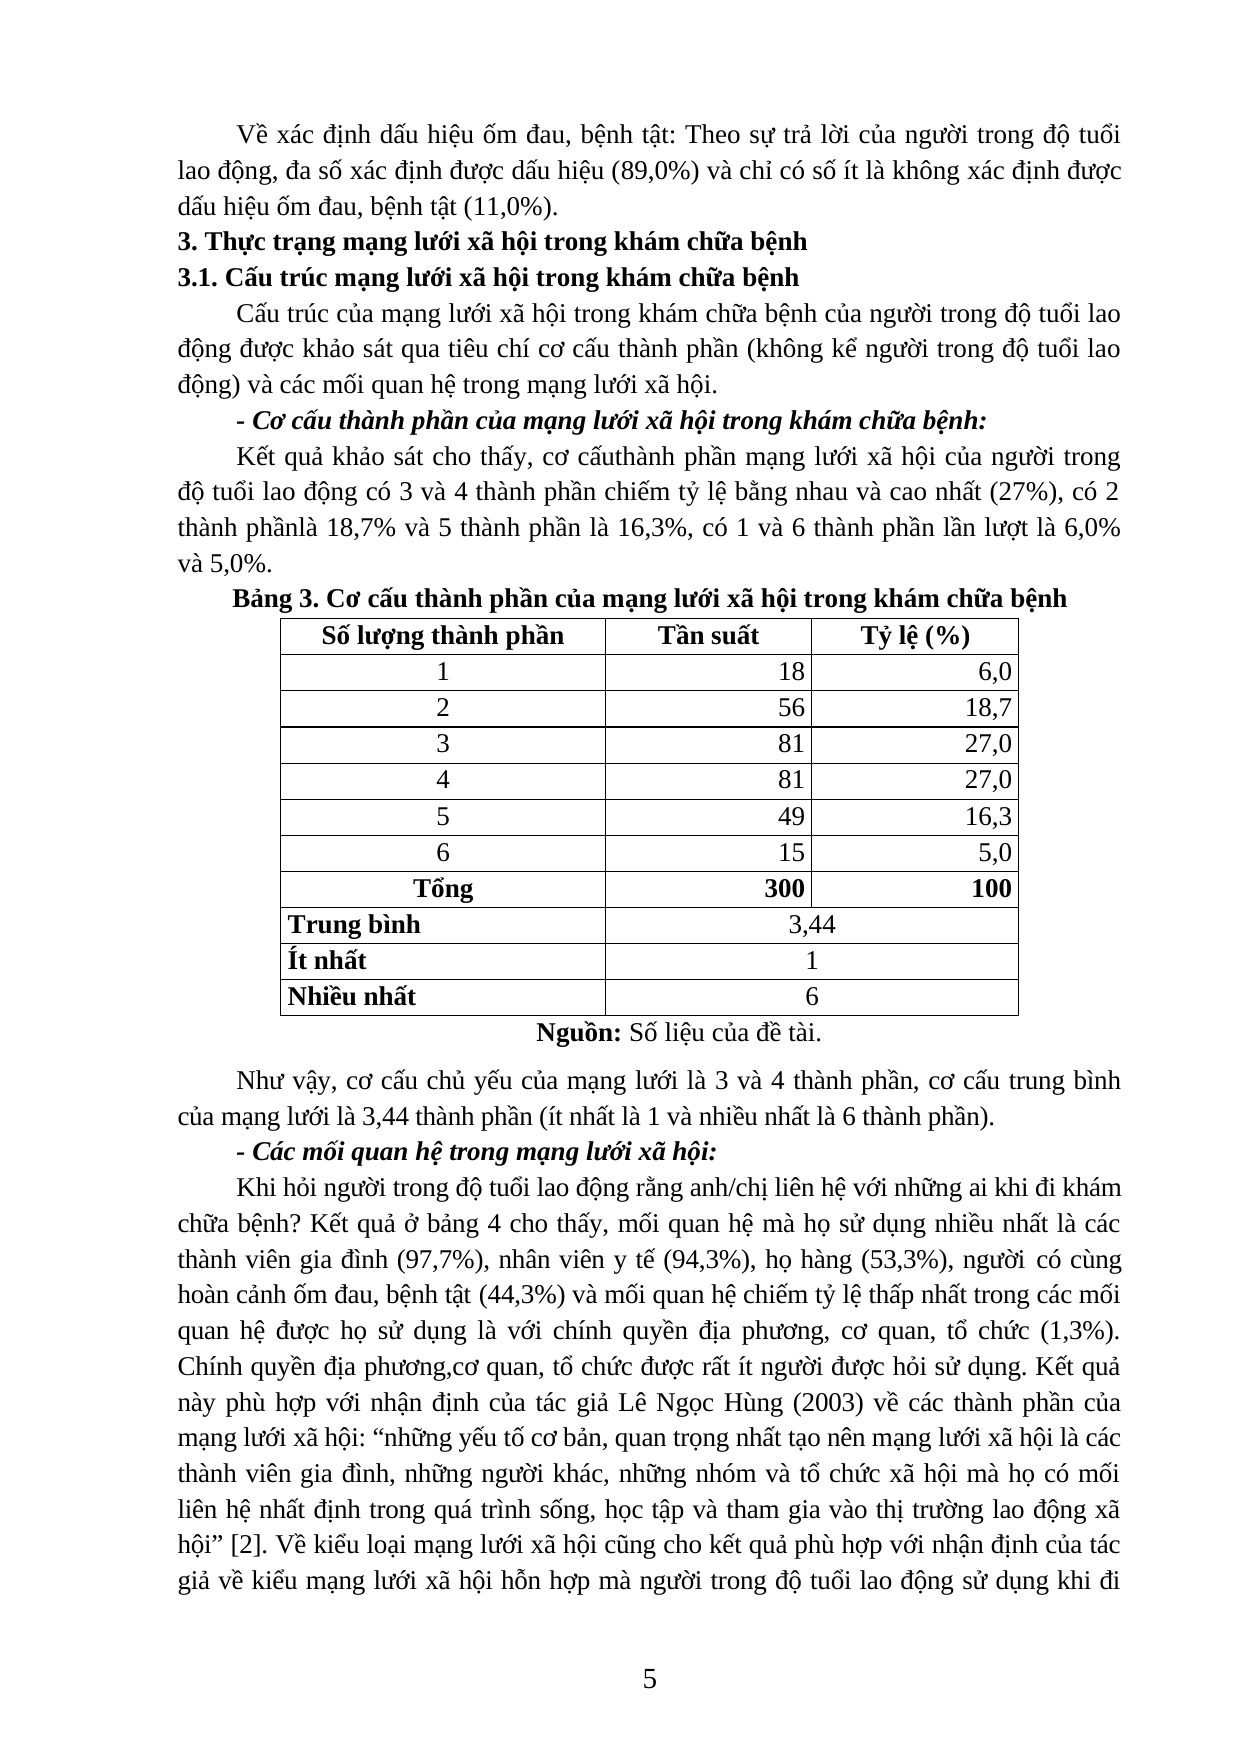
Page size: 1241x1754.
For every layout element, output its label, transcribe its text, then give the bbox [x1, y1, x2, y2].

table_cell 5 [281, 800, 605, 834]
table_cell 27,0 [812, 764, 1018, 798]
table_cell 1 [606, 944, 1018, 979]
table_cell 100 [812, 872, 1018, 907]
table_cell 300 [606, 872, 811, 907]
table_cell Trung bình [281, 908, 605, 943]
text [177, 1171, 1122, 1595]
table_cell 6,0 [812, 655, 1018, 690]
table_cell 81 [606, 764, 811, 798]
text Nguồn: Số liệu của đề tài. [177, 1016, 1122, 1047]
table_cell 4 [281, 764, 605, 798]
table_cell 6 [606, 980, 1018, 1015]
table_cell 18,7 [812, 691, 1018, 726]
table_cell 18 [606, 655, 811, 690]
table_cell 3 [281, 728, 605, 762]
table_cell 6 [281, 836, 605, 871]
table_cell Nhiều nhất [281, 980, 605, 1015]
table_cell 27,0 [812, 728, 1018, 762]
table_cell 1 [281, 655, 605, 690]
table_cell 3,44 [606, 908, 1018, 943]
table_header Số lượng thành phần [281, 619, 605, 654]
table_header Tần suất [606, 619, 811, 654]
table_header Tỷ lệ (%) [812, 619, 1018, 654]
table_cell 5,0 [812, 836, 1018, 871]
text Bảng 3. Cơ cấu thành phần của mạng lưới xã hội trong khám chữa bệnh [177, 583, 1122, 614]
text Về xác định dấu hiệu ốm đau, bệnh tật: Theo sự trả lời của người trong độ tuổi lao động, đa số xác định được dấu hiệu (89,0%) và chỉ có số ít là không xác định được dấu hiệu ốm đau, bệnh tật (11,0%). [177, 118, 1122, 221]
table_cell 56 [606, 691, 811, 726]
table_cell 81 [606, 728, 811, 762]
table_cell 15 [606, 836, 811, 871]
table_cell Tổng [281, 872, 605, 907]
text Như vậy, cơ cấu chủ yếu của mạng lưới là 3 và 4 thành phần, cơ cấu trung bình của mạng lưới là 3,44 thành phần (ít nhất là 1 và nhiều nhất là 6 thành phần). [177, 1064, 1122, 1131]
table_cell 49 [606, 800, 811, 834]
text 3. Thực trạng mạng lưới xã hội trong khám chữa bệnh [177, 225, 1122, 256]
table_cell 2 [281, 691, 605, 726]
text Kết quả khảo sát cho thấy, cơ cấuthành phần mạng lưới xã hội của người trong độ tuổi lao động có 3 và 4 thành phần chiếm tỷ lệ bằng nhau và cao nhất (27%), có 2 thành phầnlà 18,7% và 5 thành phần là 16,3%, có 1 và 6 thành phần lần lượt là 6,0% và 5,0%. [177, 440, 1122, 578]
text - Các mối quan hệ trong mạng lưới xã hội: [177, 1136, 1122, 1167]
text Cấu trúc của mạng lưới xã hội trong khám chữa bệnh của người trong độ tuổi lao động được khảo sát qua tiêu chí cơ cấu thành phần (không kể người trong độ tuổi lao động) và các mối quan hệ trong mạng lưới xã hội. [177, 297, 1122, 399]
text 3.1. Cấu trúc mạng lưới xã hội trong khám chữa bệnh [177, 261, 1122, 292]
table_cell Ít nhất [281, 944, 605, 979]
table_cell 16,3 [812, 800, 1018, 834]
text - Cơ cấu thành phần của mạng lưới xã hội trong khám chữa bệnh: [177, 404, 1122, 435]
